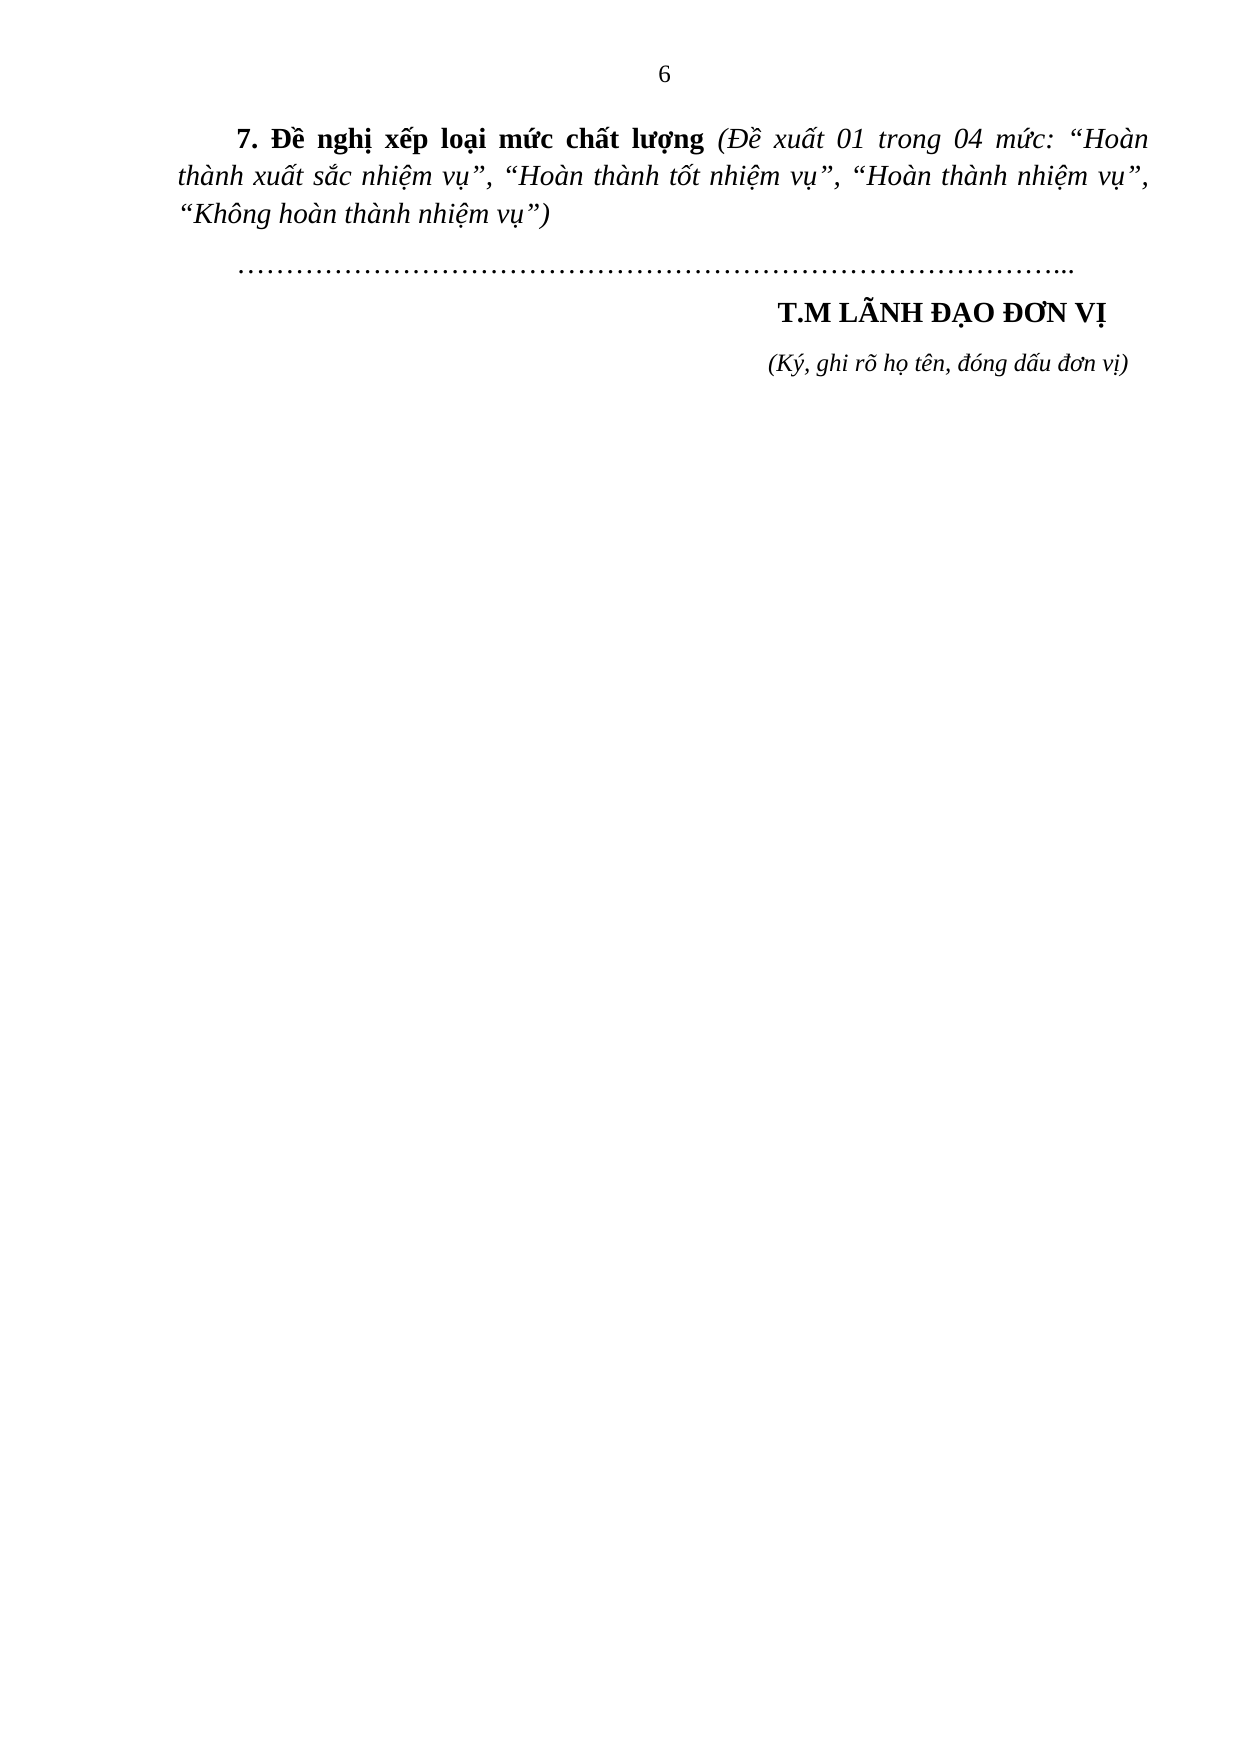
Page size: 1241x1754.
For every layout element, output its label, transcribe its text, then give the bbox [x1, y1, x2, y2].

text 7. Đề nghị xếp loại mức chất lượng (Đề xuất 01 trong 04 mức: “Hoàn thành xuất sắc nhiệm vụ”, “Hoàn thành tốt nhiệm vụ”, “Hoàn thành nhiệm vụ”, “Không hoàn thành nhiệm vụ”) [177, 118, 1152, 231]
text (Ký, ghi rõ họ tên, đóng dấu đơn vị) [402, 342, 1152, 378]
text …………………………………………………………………………... [177, 243, 1152, 281]
text T.M LÃNH ĐẠO ĐƠN VỊ [402, 293, 1152, 329]
